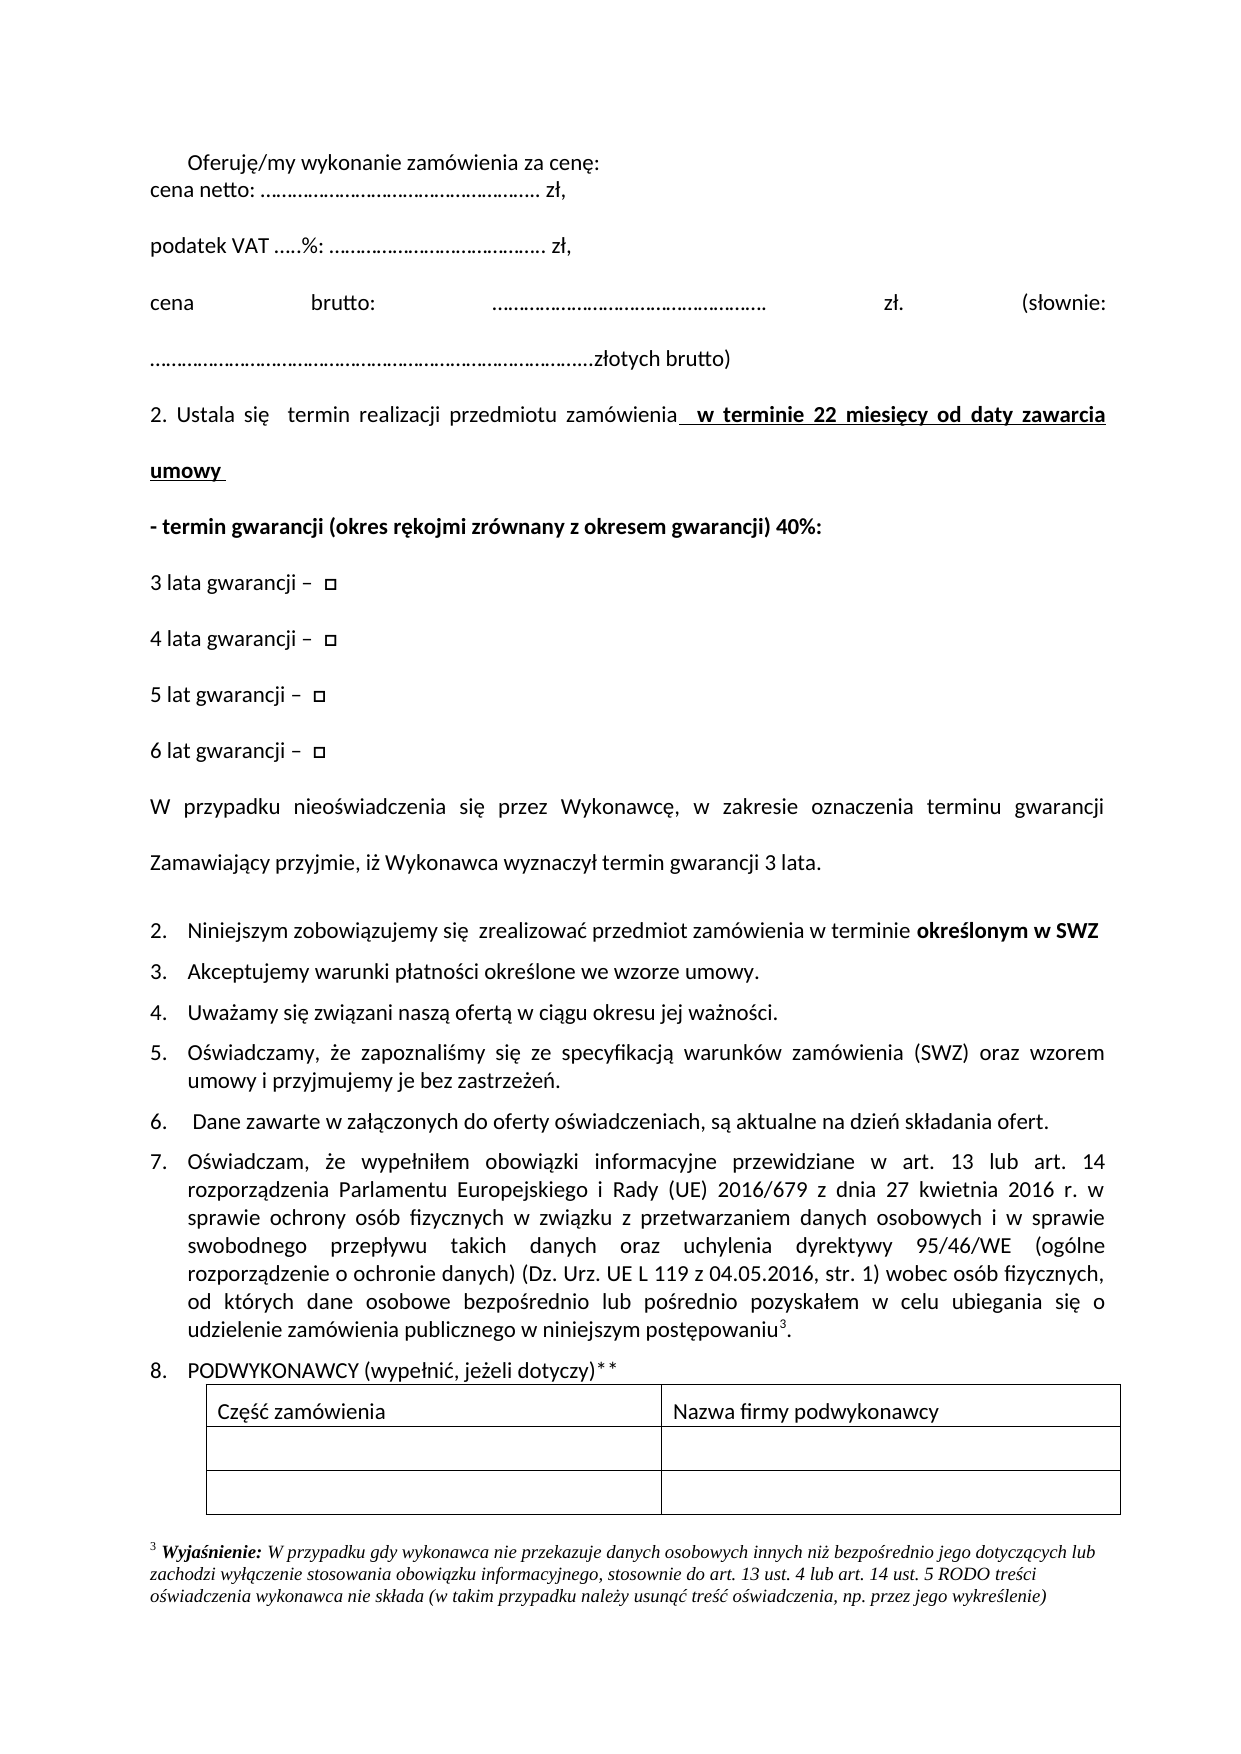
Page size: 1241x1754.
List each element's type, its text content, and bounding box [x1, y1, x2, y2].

text 6 lat gwarancji – □ [150, 736, 1106, 764]
table_header Część zamówienia [207, 1385, 661, 1426]
table_cell [662, 1471, 1120, 1514]
list Oświadczamy, że zapoznaliśmy się ze specyfikacją warunków zamówienia (SWZ) oraz wzorem umowy i przyjmujemy je bez zastrzeżeń. [150, 1038, 1106, 1094]
table_cell [662, 1427, 1120, 1469]
list Dane zawarte w załączonych do oferty oświadczeniach, są aktualne na dzień składania ofert. [150, 1107, 1106, 1135]
list Oświadczam, że wypełniłem obowiązki informacyjne przewidziane w art. 13 lub art. 14 rozporządzenia Parlamentu Europejskiego i Rady (UE) 2016/679 z dnia 27 kwietnia 2016 r. w sprawie ochrony osób fizycznych w związku z przetwarzaniem danych osobowych i w sprawie swobodnego przepływu takich danych oraz uchylenia dyrektywy 95/46/WE (ogólne rozporządzenie o ochronie danych) (Dz. Urz. UE L 119 z 04.05.2016, str. 1) wobec osób fizycznych, od których dane osobowe bezpośrednio lub pośrednio pozyskałem w celu ubiegania się o udzielenie zamówienia publicznego w niniejszym postępowaniu. [150, 1147, 1106, 1343]
table_cell [207, 1427, 661, 1469]
list PODWYKONAWCY (wypełnić, jeżeli dotyczy)** [150, 1356, 1106, 1384]
text W przypadku nieoświadczenia się przez Wykonawcę, w zakresie oznaczenia terminu gwarancji Zamawiający przyjmie, iż Wykonawca wyznaczył termin gwarancji 3 lata. [150, 792, 1106, 876]
text 4 lata gwarancji – □ [150, 624, 1106, 652]
list Niniejszym zobowiązujemy się zrealizować przedmiot zamówienia w terminie określonym w SWZ [150, 917, 1106, 945]
list Uważamy się związani naszą ofertą w ciągu okresu jej ważności. [150, 998, 1106, 1026]
list Akceptujemy warunki płatności określone we wzorze umowy. [150, 957, 1106, 985]
text 3 lata gwarancji – □ [150, 568, 1106, 596]
table_cell [207, 1471, 661, 1514]
table_header Nazwa firmy podwykonawcy [662, 1385, 1120, 1426]
text 5 lat gwarancji – □ [150, 680, 1106, 708]
text cena netto: …………………………………………….. zł, [150, 176, 1106, 204]
text 2. Ustala się termin realizacji przedmiotu zamówienia w terminie 22 miesięcy od daty zawarcia umowy [150, 400, 1106, 484]
text Oferuję/my wykonanie zamówienia za cenę: [187, 148, 1106, 176]
text cena brutto: ……………………………………………. zł. (słownie: ………………………………………………………………………...złotych brutto) [150, 288, 1106, 372]
text podatek VAT …..%: ………………………………….. zł, [150, 232, 1106, 260]
text - termin gwarancji (okres rękojmi zrównany z okresem gwarancji) 40%: [150, 512, 1106, 540]
